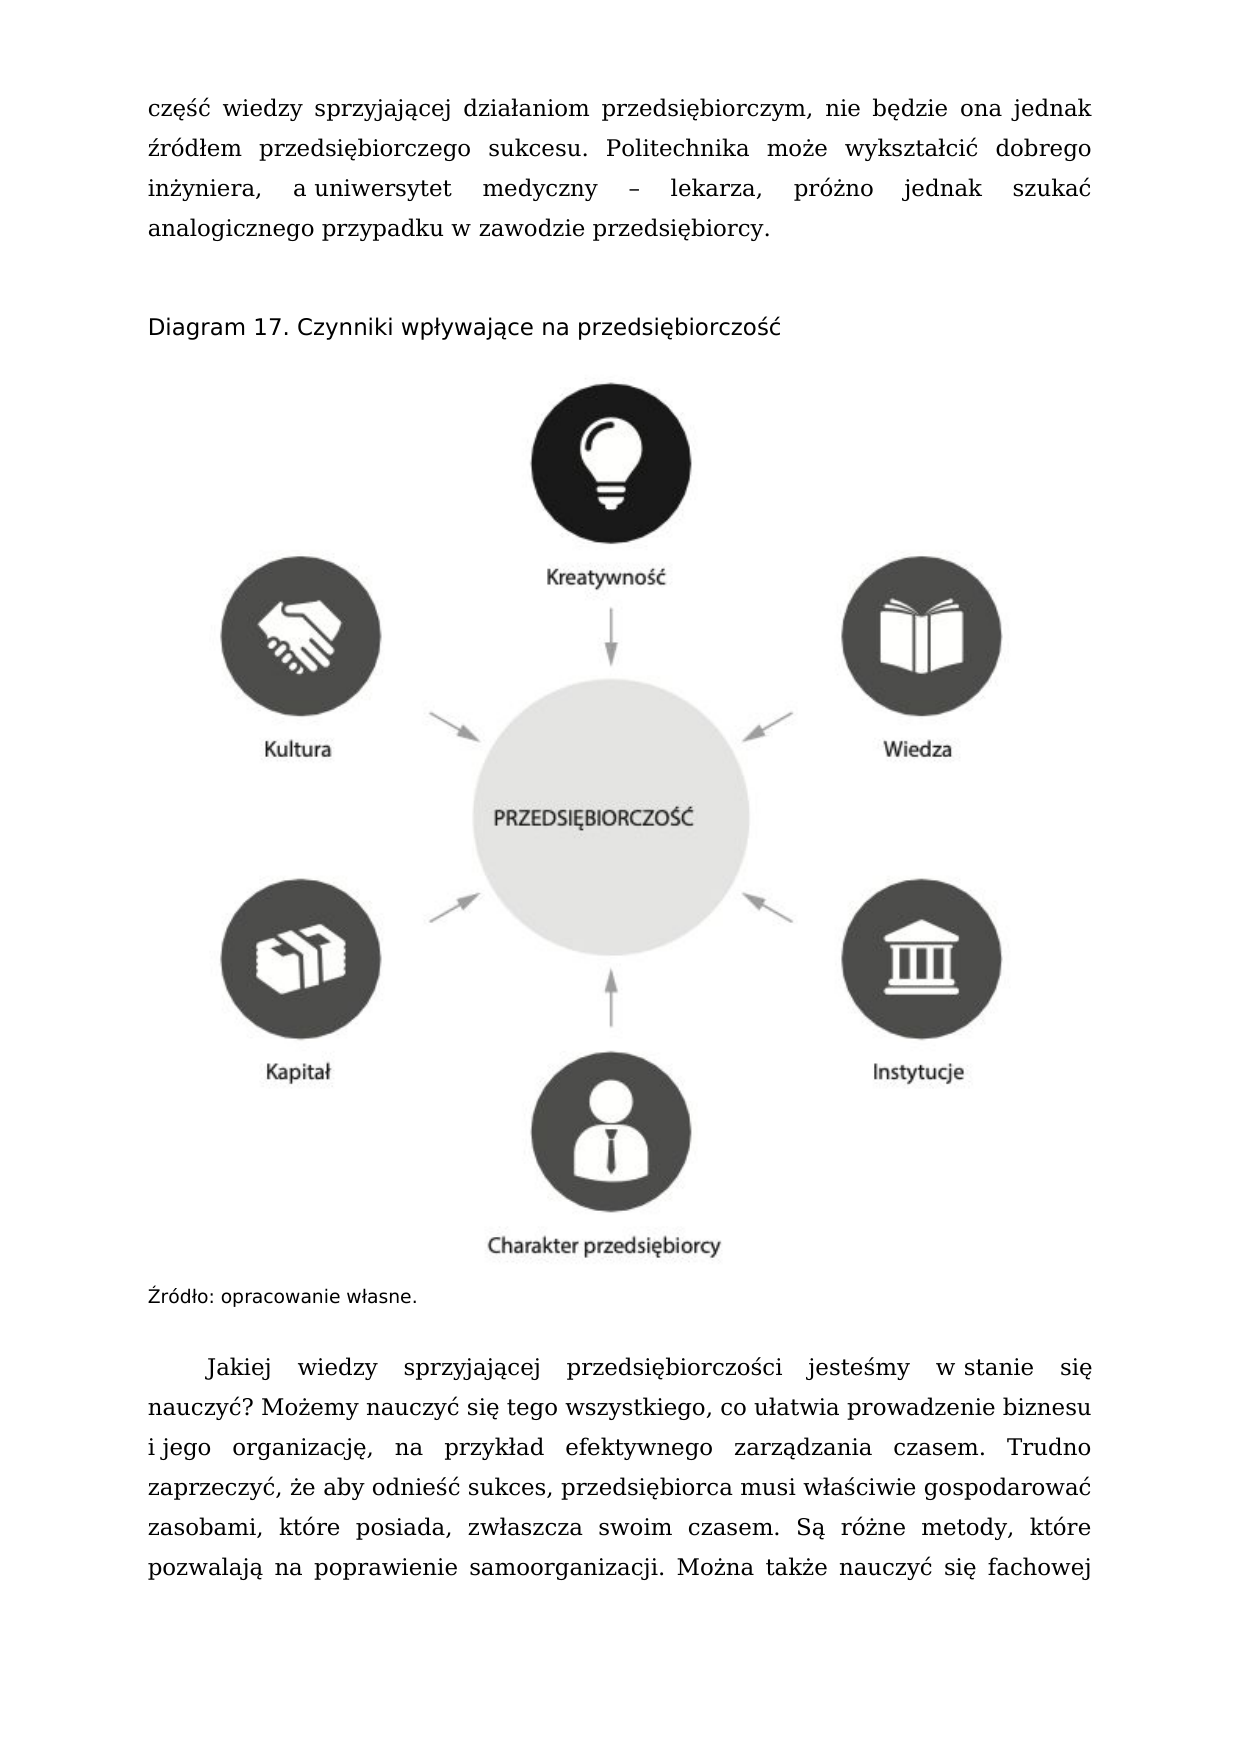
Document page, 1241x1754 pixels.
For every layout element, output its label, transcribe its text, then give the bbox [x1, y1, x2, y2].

text Diagram 17. Czynniki wpływające na przedsiębiorczość [148, 314, 1092, 340]
picture [147, 351, 1053, 1272]
text Źródło: opracowanie własne. [148, 1286, 1092, 1308]
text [148, 1354, 1092, 1581]
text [148, 95, 1092, 241]
